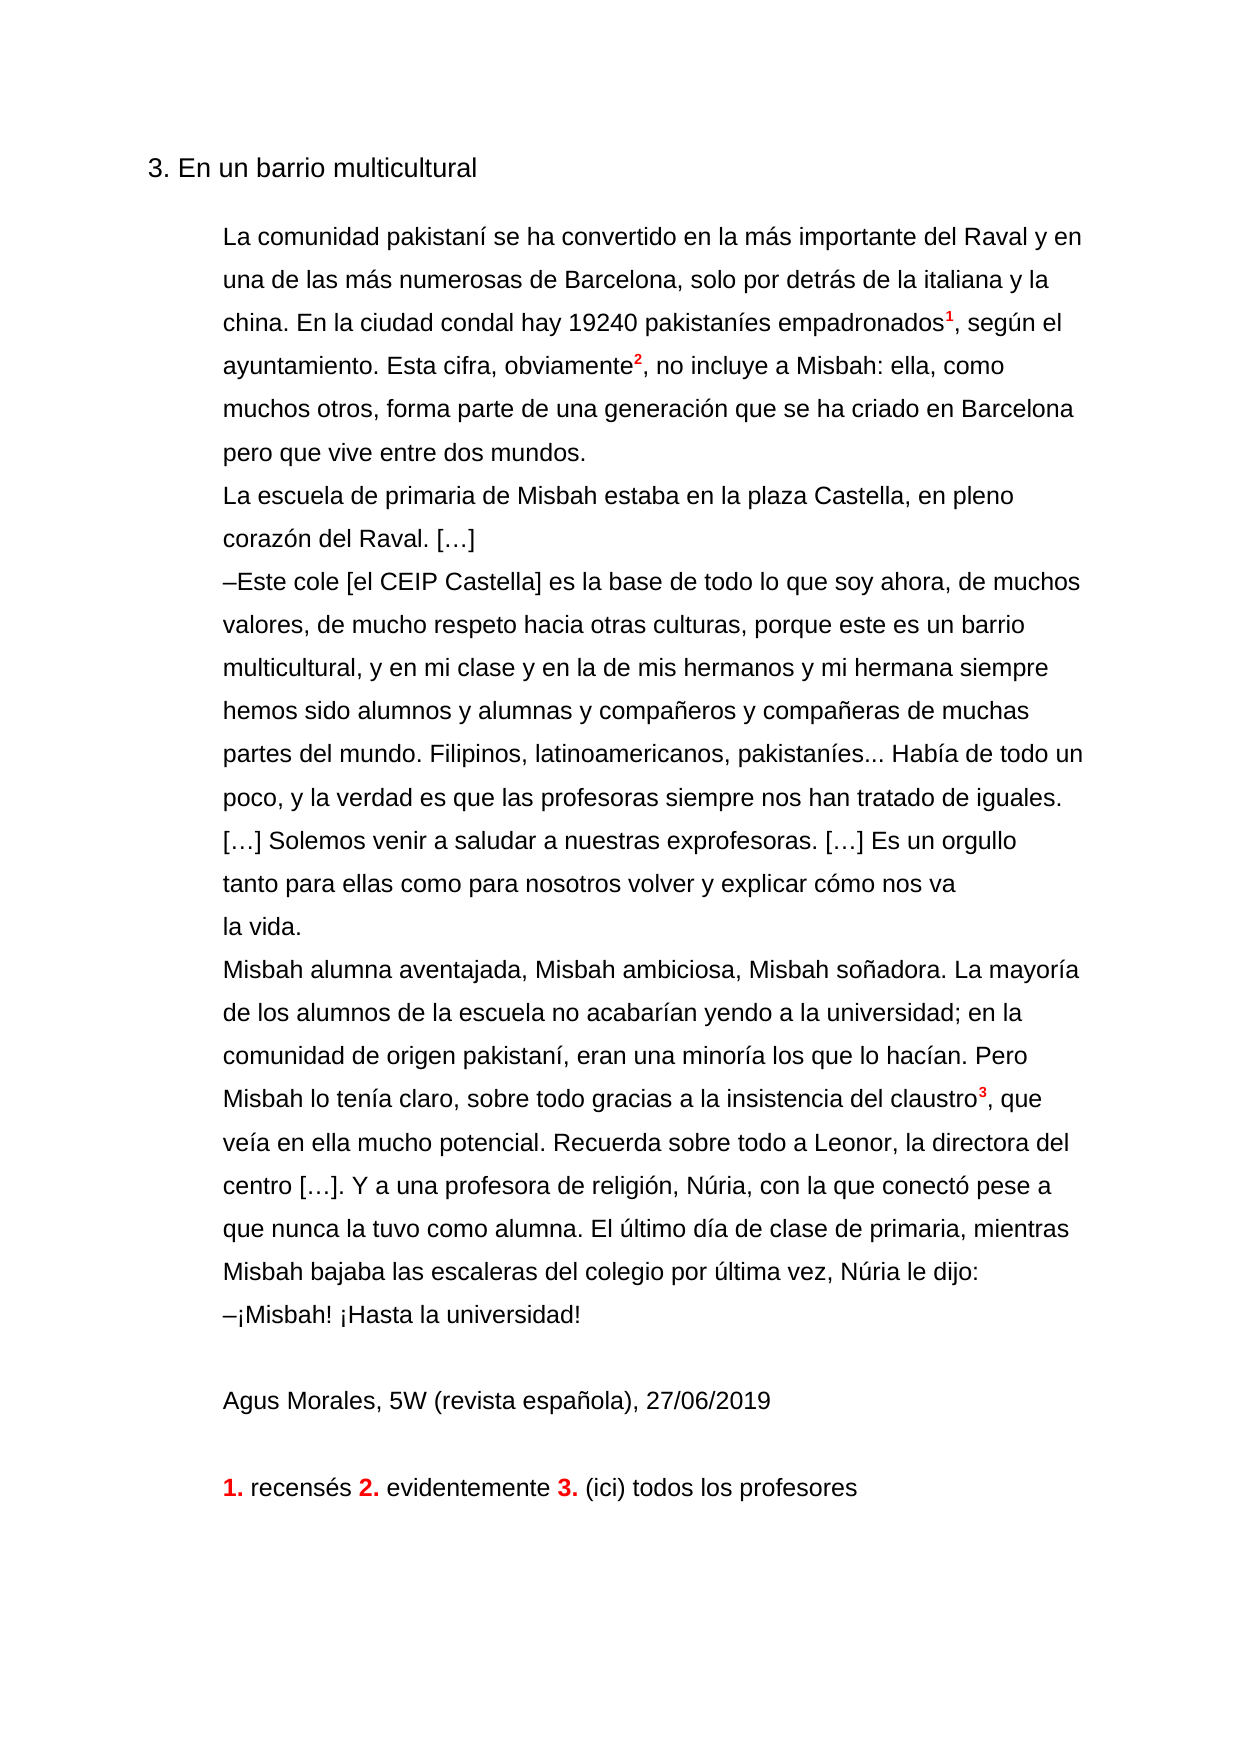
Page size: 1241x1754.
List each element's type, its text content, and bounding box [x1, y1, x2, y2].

list La escuela de primaria de Misbah estaba en la plaza Castella, en pleno corazón del Raval. […] [223, 481, 1093, 552]
list tanto para ellas como para nosotros volver y explicar cómo nos va [223, 869, 1093, 897]
list –¡Misbah! ¡Hasta la universidad! [223, 1300, 1093, 1329]
subtitle 3. En un barrio multicultural [148, 152, 1093, 183]
list ayuntamiento. Esta cifra, obviamente2, no incluye a Misbah: ella, como muchos otros, forma parte de una generación que se ha criado en Barcelona pero que vive entre dos mundos. [223, 351, 1093, 466]
list la vida. [223, 912, 1093, 941]
list Agus Morales, 5W (revista española), 27/06/2019 [223, 1386, 1093, 1415]
list Misbah alumna aventajada, Misbah ambiciosa, Misbah soñadora. La mayoría de los alumnos de la escuela no acabarían yendo a la universidad; en la comunidad de origen pakistaní, eran una minoría los que lo hacían. Pero Misbah lo tenía claro, sobre todo gracias a la insistencia del claustro3, que veía en ella mucho potencial. Recuerda sobre todo a Leonor, la directora del centro […]. Y a una profesora de religión, Núria, con la que conectó pese a que nunca la tuvo como alumna. El último día de clase de primaria, mientras Misbah bajaba las escaleras del colegio por última vez, Núria le dijo: [223, 955, 1093, 1286]
list –Este cole [el CEIP Castella] es la base de todo lo que soy ahora, de muchos valores, de mucho respeto hacia otras culturas, porque este es un barrio multicultural, y en mi clase y en la de mis hermanos y mi hermana siempre hemos sido alumnos y alumnas y compañeros y compañeras de muchas partes del mundo. Filipinos, latinoamericanos, pakistaníes... Había de todo un poco, y la verdad es que las profesoras siempre nos han tratado de iguales. […] Solemos venir a saludar a nuestras exprofesoras. […] Es un orgullo [223, 567, 1093, 854]
list 1. recensés 2. evidentemente 3. (ici) todos los profesores [223, 1472, 1093, 1501]
list La comunidad pakistaní se ha convertido en la más importante del Raval y en una de las más numerosas de Barcelona, solo por detrás de la italiana y la china. En la ciudad condal hay 19240 pakistaníes empadronados1, según el [223, 222, 1093, 337]
